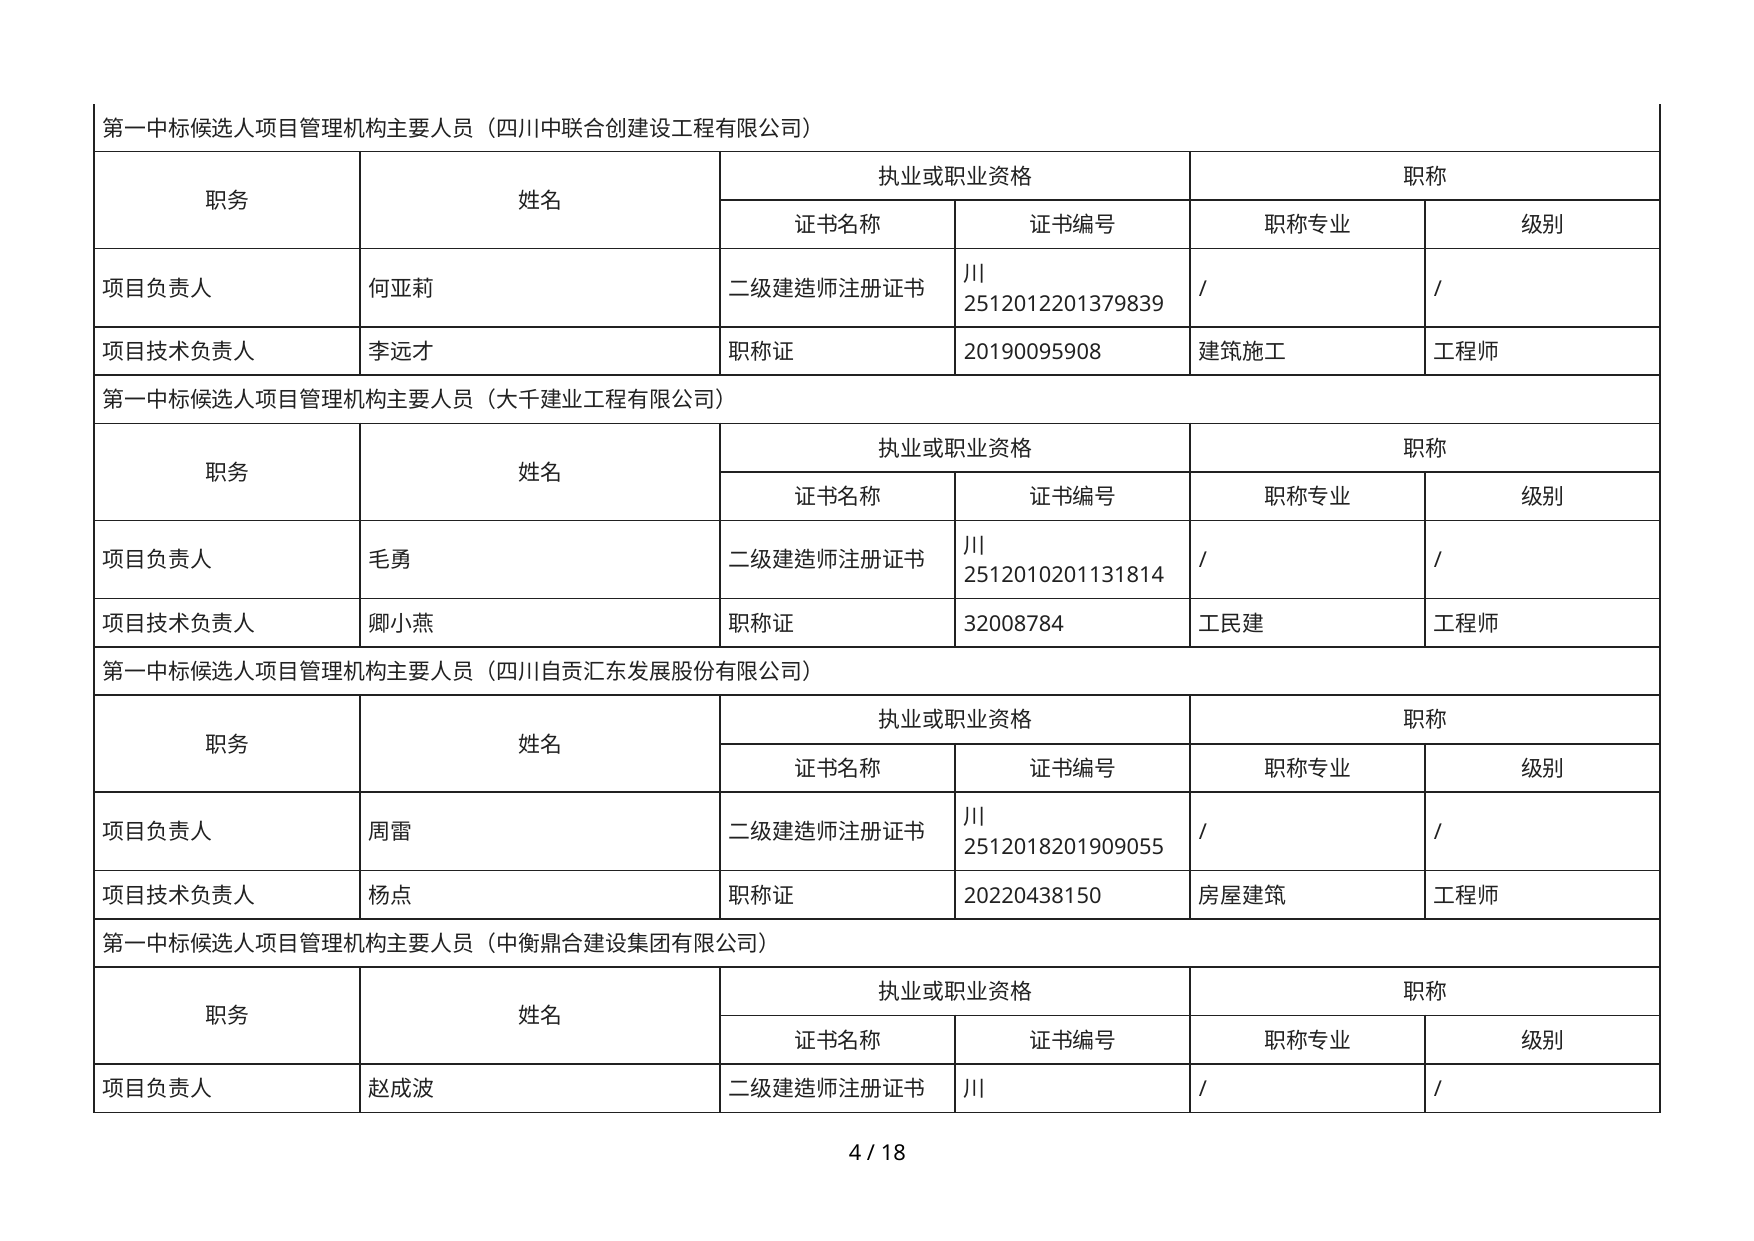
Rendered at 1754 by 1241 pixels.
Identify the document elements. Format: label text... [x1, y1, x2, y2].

table_cell 级别 [1426, 201, 1659, 248]
table_cell / [1191, 249, 1424, 326]
table_cell / [1426, 249, 1659, 326]
table_cell 职称专业 [1191, 745, 1424, 791]
table_cell 二级建造师注册证书 [721, 1065, 954, 1111]
table_cell 姓名 [361, 696, 719, 791]
table_cell 职务 [95, 696, 359, 791]
table_cell 项目负责人 [95, 793, 359, 869]
table_cell 职务 [95, 424, 359, 519]
table_cell 工程师 [1426, 328, 1659, 374]
table_cell 职称专业 [1191, 1016, 1424, 1063]
table_cell 工程师 [1426, 871, 1659, 918]
table_cell 执业或职业资格 [721, 424, 1189, 471]
table_cell 周雷 [361, 793, 719, 869]
table_cell 川2512012201374419 [956, 1065, 1189, 1111]
table_cell 证书编号 [956, 1016, 1189, 1063]
table_cell 职称证 [721, 328, 954, 374]
table_cell 项目负责人 [95, 1065, 359, 1111]
table_cell 二级建造师注册证书 [721, 249, 954, 326]
table_cell 20190095908 [956, 328, 1189, 374]
table_cell 证书名称 [721, 201, 954, 248]
table_cell / [1191, 793, 1424, 869]
table_cell 执业或职业资格 [721, 696, 1189, 743]
table_cell 川2512018201909055 [956, 793, 1189, 869]
table_header 第一中标候选人项目管理机构主要人员（中衡鼎合建设集团有限公司） [95, 920, 1659, 966]
table_cell 20220438150 [956, 871, 1189, 918]
table_cell 项目负责人 [95, 521, 359, 598]
table_cell 职务 [95, 968, 359, 1063]
table_cell 建筑施工 [1191, 328, 1424, 374]
table_cell 职务 [95, 152, 359, 248]
table_cell 职称专业 [1191, 201, 1424, 248]
table_cell 姓名 [361, 968, 719, 1063]
table_cell 项目技术负责人 [95, 871, 359, 918]
table_cell 工程师 [1426, 599, 1659, 646]
table_cell 职称专业 [1191, 473, 1424, 519]
table_cell 川2512010201131814 [956, 521, 1189, 598]
table_cell 职称证 [721, 599, 954, 646]
table_cell 二级建造师注册证书 [721, 521, 954, 598]
table_cell 证书名称 [721, 473, 954, 519]
table_header 第一中标候选人项目管理机构主要人员（大千建业工程有限公司） [95, 376, 1659, 423]
table_cell / [1426, 521, 1659, 598]
table_cell 职称 [1191, 696, 1659, 743]
table_cell / [1426, 793, 1659, 869]
table_cell 32008784 [956, 599, 1189, 646]
table_cell 证书编号 [956, 201, 1189, 248]
table_cell 证书名称 [721, 1016, 954, 1063]
table_cell 杨点 [361, 871, 719, 918]
table_cell 级别 [1426, 1016, 1659, 1063]
table_cell 二级建造师注册证书 [721, 793, 954, 869]
table_cell 职称 [1191, 968, 1659, 1014]
table_cell 房屋建筑 [1191, 871, 1424, 918]
table_cell 项目负责人 [95, 249, 359, 326]
table_cell 职称证 [721, 871, 954, 918]
table_cell 李远才 [361, 328, 719, 374]
table_cell 执业或职业资格 [721, 152, 1189, 199]
table_header 第一中标候选人项目管理机构主要人员（四川自贡汇东发展股份有限公司） [95, 648, 1659, 694]
table_cell 姓名 [361, 152, 719, 248]
table_cell 赵成波 [361, 1065, 719, 1111]
table_cell 卿小燕 [361, 599, 719, 646]
table_cell 职称 [1191, 152, 1659, 199]
table_cell 毛勇 [361, 521, 719, 598]
table_cell / [1426, 1065, 1659, 1111]
table_cell 级别 [1426, 745, 1659, 791]
table_cell 证书编号 [956, 745, 1189, 791]
table_cell 级别 [1426, 473, 1659, 519]
table_cell 川2512012201379839 [956, 249, 1189, 326]
table_cell / [1191, 1065, 1424, 1111]
table_cell 何亚莉 [361, 249, 719, 326]
table_header 第一中标候选人项目管理机构主要人员（四川中联合创建设工程有限公司） [95, 104, 1659, 151]
table_cell 项目技术负责人 [95, 328, 359, 374]
table_cell 项目技术负责人 [95, 599, 359, 646]
table_cell 工民建 [1191, 599, 1424, 646]
table_cell 执业或职业资格 [721, 968, 1189, 1014]
table_cell / [1191, 521, 1424, 598]
table_cell 证书编号 [956, 473, 1189, 519]
table_cell 证书名称 [721, 745, 954, 791]
table_cell 职称 [1191, 424, 1659, 471]
table_cell 姓名 [361, 424, 719, 519]
